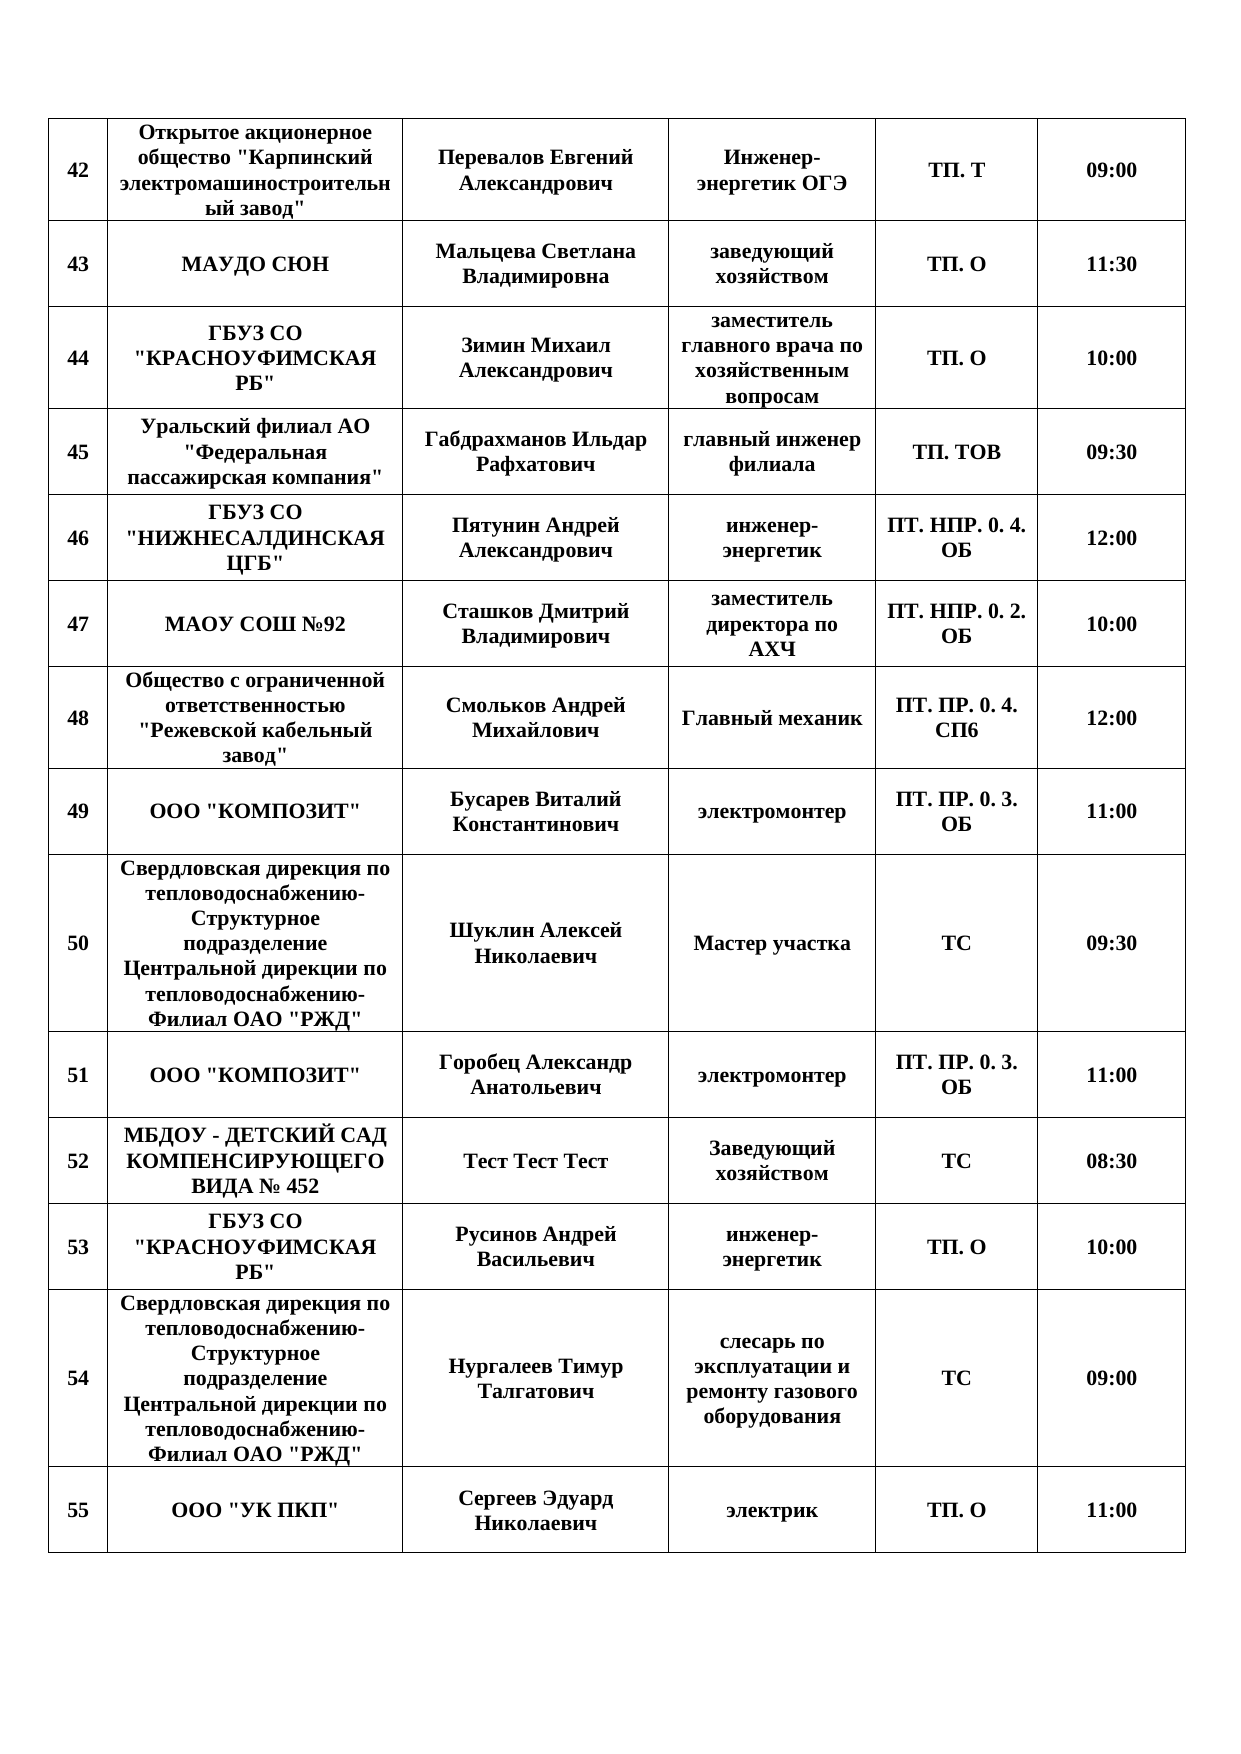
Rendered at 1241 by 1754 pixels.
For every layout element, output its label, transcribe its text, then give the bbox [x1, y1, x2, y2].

table_cell 51 [49, 1032, 107, 1117]
table_cell Русинов Андрей Васильевич [403, 1204, 668, 1289]
table_cell 08:30 [1038, 1118, 1185, 1203]
table_cell 45 [49, 409, 107, 494]
table_cell ГБУЗ СО "КРАСНОУФИМСКАЯ РБ" [108, 307, 402, 408]
table_cell 10:00 [1038, 307, 1185, 408]
table_cell заместитель директора по АХЧ [669, 581, 875, 666]
table_cell Шуклин Алексей Николаевич [403, 855, 668, 1031]
table_cell 11:00 [1038, 1467, 1185, 1552]
table_cell 10:00 [1038, 1204, 1185, 1289]
table_cell главный инженер филиала [669, 409, 875, 494]
table_cell 46 [49, 495, 107, 580]
table_cell 48 [49, 667, 107, 767]
table_cell 11:00 [1038, 1032, 1185, 1117]
table_cell заместитель главного врача по хозяйственным вопросам [669, 307, 875, 408]
table_cell инженер-энергетик [669, 495, 875, 580]
table_cell Главный механик [669, 667, 875, 767]
table_cell Мальцева Светлана Владимировна [403, 221, 668, 306]
table_cell Бусарев Виталий Константинович [403, 769, 668, 853]
table_cell МАОУ СОШ №92 [108, 581, 402, 666]
table_cell Нургалеев Тимур Талгатович [403, 1290, 668, 1466]
table_cell 43 [49, 221, 107, 306]
table_cell 42 [49, 119, 107, 220]
table_cell ТП. Т [876, 119, 1037, 220]
table_cell Заведующий хозяйством [669, 1118, 875, 1203]
table_cell слесарь по эксплуатации и ремонту газового оборудования [669, 1290, 875, 1466]
table_cell 50 [49, 855, 107, 1031]
table_cell Смольков Андрей Михайлович [403, 667, 668, 767]
table_cell ТП. О [876, 221, 1037, 306]
table_cell ГБУЗ СО "НИЖНЕСАЛДИНСКАЯ ЦГБ" [108, 495, 402, 580]
table_cell электромонтер [669, 1032, 875, 1117]
table_cell Перевалов Евгений Александрович [403, 119, 668, 220]
table_cell МАУДО СЮН [108, 221, 402, 306]
table_cell 09:30 [1038, 409, 1185, 494]
table_cell ТС [876, 855, 1037, 1031]
table_cell электромонтер [669, 769, 875, 853]
table_cell Уральский филиал АО "Федеральная пассажирская компания" [108, 409, 402, 494]
table_cell ТП. О [876, 1204, 1037, 1289]
table_cell МБДОУ - ДЕТСКИЙ САД КОМПЕНСИРУЮЩЕГО ВИДА № 452 [108, 1118, 402, 1203]
table_cell ТС [876, 1290, 1037, 1466]
table_cell Свердловская дирекция по тепловодоснабжению- Структурное подразделение Центральной дирекции по тепловодоснабжению- Филиал ОАО "РЖД" [108, 1290, 402, 1466]
table_cell ТП. О [876, 1467, 1037, 1552]
table_cell 53 [49, 1204, 107, 1289]
table_cell ТП. ТОВ [876, 409, 1037, 494]
table_cell Сергеев Эдуард Николаевич [403, 1467, 668, 1552]
table_cell 11:30 [1038, 221, 1185, 306]
table_cell ПТ. НПР. 0. 4. ОБ [876, 495, 1037, 580]
table_cell Инженер-энергетик ОГЭ [669, 119, 875, 220]
table_cell заведующий хозяйством [669, 221, 875, 306]
table_cell Мастер участка [669, 855, 875, 1031]
table_cell ТП. О [876, 307, 1037, 408]
table_cell 55 [49, 1467, 107, 1552]
table_cell электрик [669, 1467, 875, 1552]
table_cell 12:00 [1038, 667, 1185, 767]
table_cell Горобец Александр Анатольевич [403, 1032, 668, 1117]
table_cell Тест Тест Тест [403, 1118, 668, 1203]
table_cell 09:00 [1038, 119, 1185, 220]
table_cell ПТ. НПР. 0. 2. ОБ [876, 581, 1037, 666]
table_cell Сташков Дмитрий Владимирович [403, 581, 668, 666]
table_cell 09:00 [1038, 1290, 1185, 1466]
table_cell 11:00 [1038, 769, 1185, 853]
table_cell ООО "КОМПОЗИТ" [108, 1032, 402, 1117]
table_cell ГБУЗ СО "КРАСНОУФИМСКАЯ РБ" [108, 1204, 402, 1289]
table_cell Зимин Михаил Александрович [403, 307, 668, 408]
table_cell Общество с ограниченной ответственностью "Режевской кабельный завод" [108, 667, 402, 767]
table_cell Свердловская дирекция по тепловодоснабжению- Структурное подразделение Центральной дирекции по тепловодоснабжению- Филиал ОАО "РЖД" [108, 855, 402, 1031]
table_cell Габдрахманов Ильдар Рафхатович [403, 409, 668, 494]
table_cell 44 [49, 307, 107, 408]
table_cell ПТ. ПР. 0. 4. СП6 [876, 667, 1037, 767]
table_cell 09:30 [1038, 855, 1185, 1031]
table_cell инженер-энергетик [669, 1204, 875, 1289]
table_cell ООО "КОМПОЗИТ" [108, 769, 402, 853]
table_cell ПТ. ПР. 0. 3. ОБ [876, 769, 1037, 853]
table_cell ПТ. ПР. 0. 3. ОБ [876, 1032, 1037, 1117]
table_cell 10:00 [1038, 581, 1185, 666]
table_cell 12:00 [1038, 495, 1185, 580]
table_cell 52 [49, 1118, 107, 1203]
table_cell ТС [876, 1118, 1037, 1203]
table_cell 47 [49, 581, 107, 666]
table_cell 49 [49, 769, 107, 853]
table_cell Пятунин Андрей Александрович [403, 495, 668, 580]
table_cell Открытое акционерное общество "Карпинский электромашиностроительный завод" [108, 119, 402, 220]
table_cell 54 [49, 1290, 107, 1466]
table_cell ООО "УК ПКП" [108, 1467, 402, 1552]
